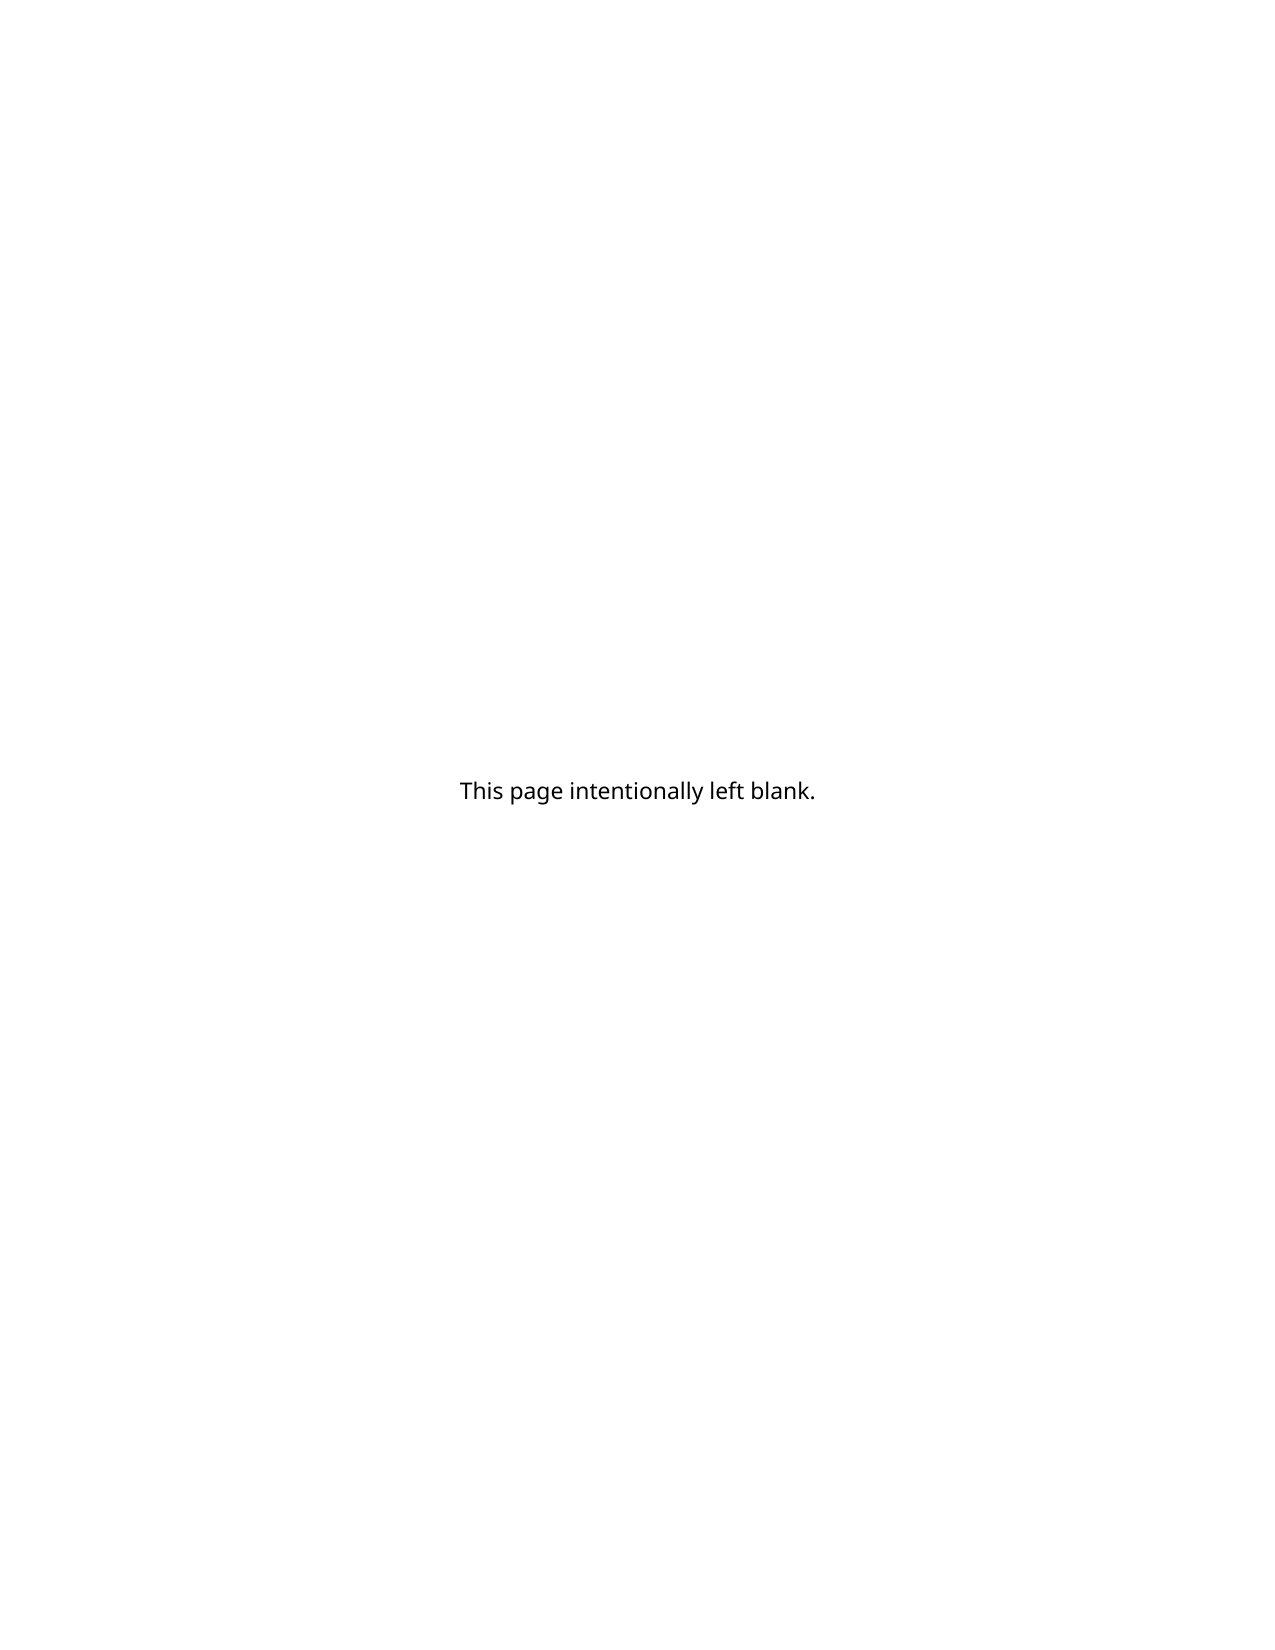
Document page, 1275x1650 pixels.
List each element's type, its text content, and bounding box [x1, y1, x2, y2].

text This page intentionally left blank. [187, 150, 1087, 806]
